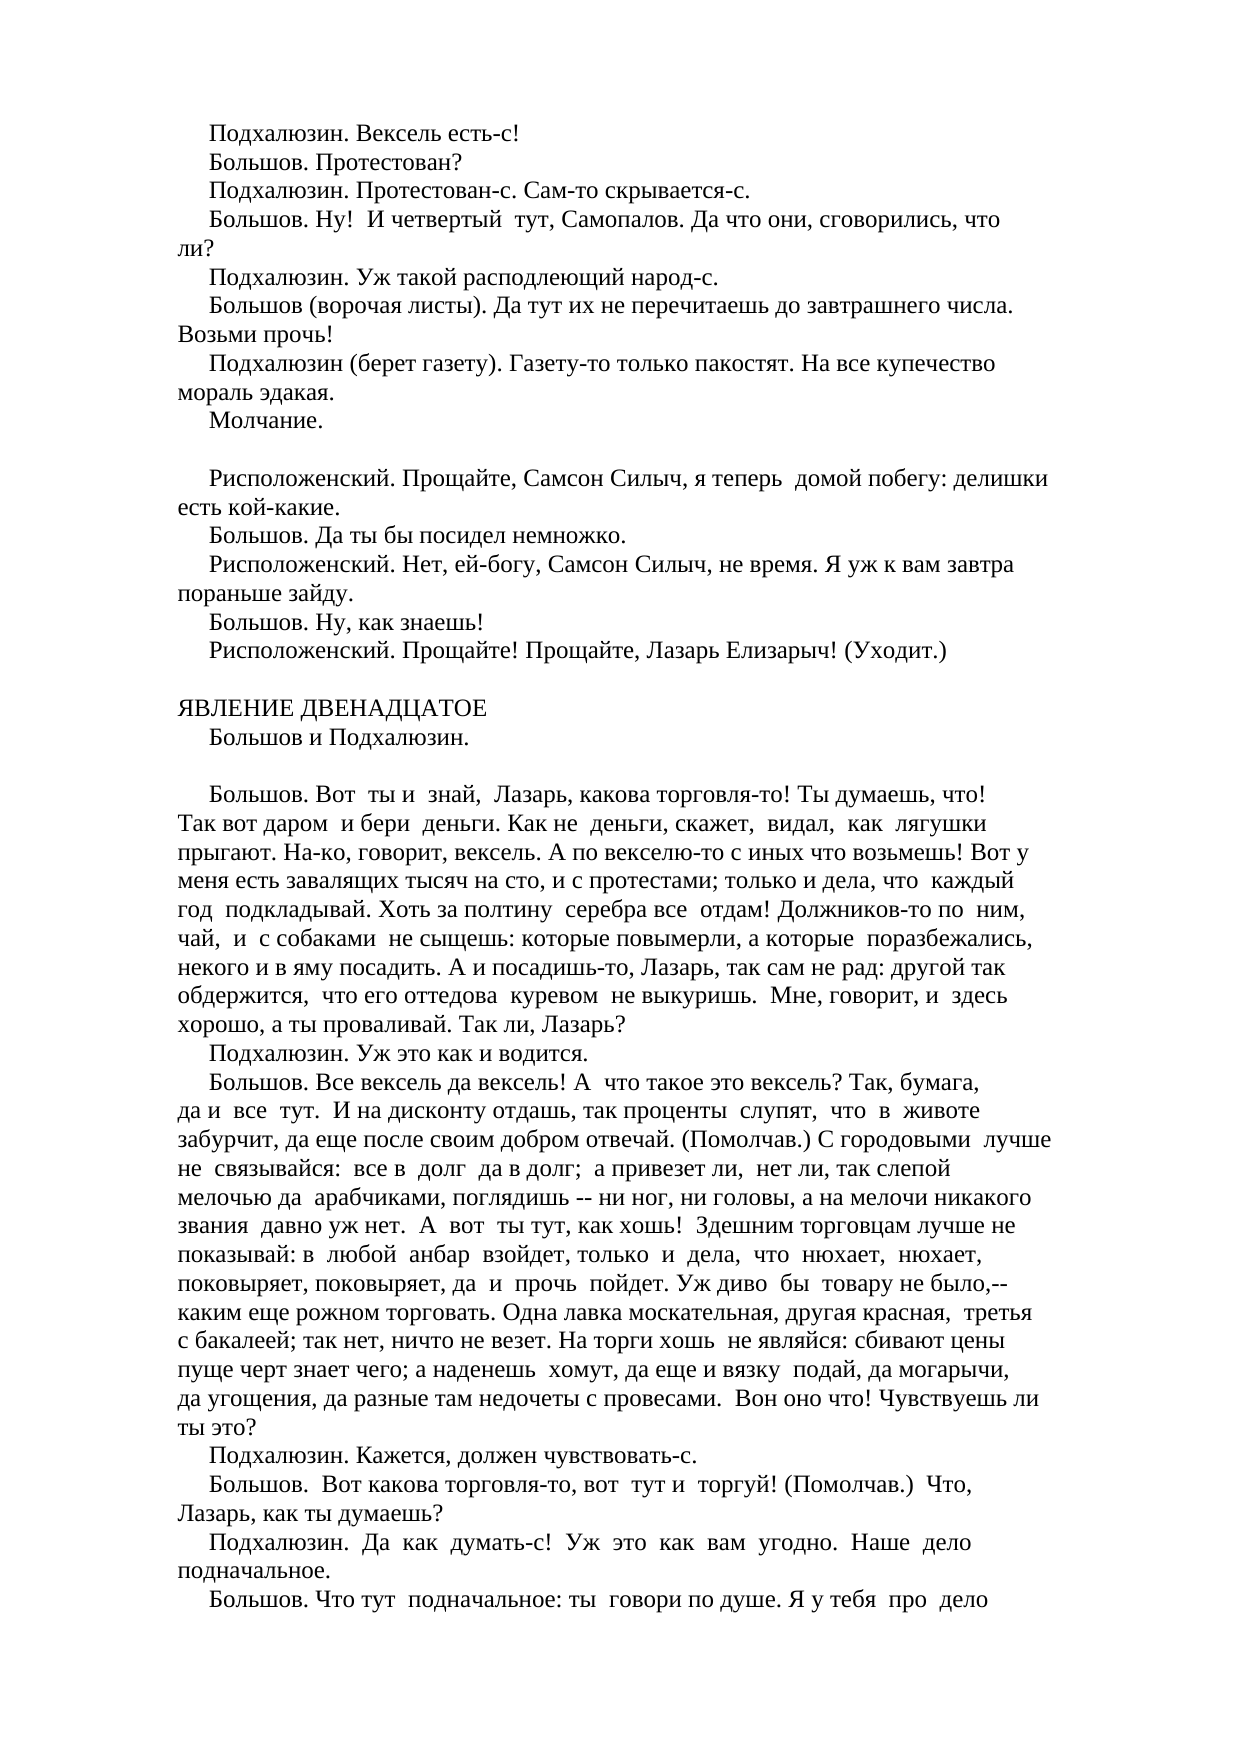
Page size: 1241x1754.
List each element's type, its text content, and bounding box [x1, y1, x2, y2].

text обдержится, что его оттедова куревом не выкуришь. Мне, говорит, и здесь [177, 981, 1152, 1009]
text меня есть завалящих тысяч на сто, и с протестами; только и дела, что каждый [177, 866, 1152, 894]
text мелочью да арабчиками, поглядишь -- ни ног, ни головы, а на мелочи никакого [177, 1182, 1152, 1211]
text да и все тут. И на дисконту отдашь, так проценты слупят, что в животе [177, 1096, 1152, 1124]
text Подхалюзин. Уж это как и водится. [177, 1038, 1152, 1067]
text мораль эдакая. [177, 377, 1152, 406]
text пуще черт знает чего; а наденешь хомут, да еще и вязку подай, да могарычи, [177, 1354, 1152, 1383]
text Подхалюзин. Протестован-с. Сам-то скрывается-с. [177, 176, 1152, 204]
text подначальное. [177, 1556, 1152, 1584]
text Большов (ворочая листы). Да тут их не перечитаешь до завтрашнего числа. [177, 291, 1152, 319]
text пораньше зайду. [177, 578, 1152, 607]
text Большов и Подхалюзин. [177, 722, 1152, 751]
text не связывайся: все в долг да в долг; а привезет ли, нет ли, так слепой [177, 1153, 1152, 1182]
text поковыряет, поковыряет, да и прочь пойдет. Уж диво бы товару не было,-- [177, 1268, 1152, 1297]
text Подхалюзин. Кажется, должен чувствовать-с. [177, 1441, 1152, 1469]
text Подхалюзин. Вексель есть-с! [177, 118, 1152, 147]
text ли? [177, 233, 1152, 262]
text Подхалюзин. Уж такой расподлеющий народ-с. [177, 262, 1152, 291]
text хорошо, а ты проваливай. Так ли, Лазарь? [177, 1009, 1152, 1038]
text каким еще рожном торговать. Одна лавка москательная, другая красная, третья [177, 1297, 1152, 1326]
text Рисположенский. Прощайте! Прощайте, Лазарь Елизарыч! (Уходит.) [177, 636, 1152, 664]
text Лазарь, как ты думаешь? [177, 1498, 1152, 1527]
text Подхалюзин. Да как думать-с! Уж это как вам угодно. Наше дело [177, 1527, 1152, 1556]
text Рисположенский. Нет, ей-богу, Самсон Силыч, не время. Я уж к вам завтра [177, 549, 1152, 578]
text Большов. Все вексель да вексель! А что такое это вексель? Так, бумага, [177, 1067, 1152, 1096]
text Большов. Вот какова торговля-то, вот тут и торгуй! (Помолчав.) Что, [177, 1469, 1152, 1498]
text Молчание. [177, 406, 1152, 434]
text с бакалеей; так нет, ничто не везет. На торги хошь не являйся: сбивают цены [177, 1326, 1152, 1354]
text ты это? [177, 1412, 1152, 1441]
text забурчит, да еще после своим добром отвечай. (Помолчав.) С городовыми лучше [177, 1124, 1152, 1153]
text прыгают. На-ко, говорит, вексель. А по векселю-то с иных что возьмешь! Вот у [177, 837, 1152, 866]
text год подкладывай. Хоть за полтину серебра все отдам! Должников-то по ним, [177, 894, 1152, 923]
text ЯВЛЕНИЕ ДВЕНАДЦАТОЕ [177, 693, 1152, 722]
text Так вот даром и бери деньги. Как не деньги, скажет, видал, как лягушки [177, 808, 1152, 837]
text есть кой-какие. [177, 492, 1152, 521]
text Подхалюзин (берет газету). Газету-то только пакостят. На все купечество [177, 348, 1152, 377]
text Большов. Что тут подначальное: ты говори по душе. Я у тебя про дело [177, 1584, 1152, 1613]
text Большов. Вот ты и знай, Лазарь, какова торговля-то! Ты думаешь, что! [177, 779, 1152, 808]
text Рисположенский. Прощайте, Самсон Силыч, я теперь домой побегу: делишки [177, 463, 1152, 492]
text да угощения, да разные там недочеты с провесами. Вон оно что! Чувствуешь ли [177, 1383, 1152, 1412]
text Большов. Ну, как знаешь! [177, 607, 1152, 636]
text Большов. Да ты бы посидел немножко. [177, 521, 1152, 549]
text некого и в яму посадить. А и посадишь-то, Лазарь, так сам не рад: другой так [177, 952, 1152, 981]
text чай, и с собаками не сыщешь: которые повымерли, а которые поразбежались, [177, 923, 1152, 952]
text Возьми прочь! [177, 319, 1152, 348]
text Большов. Протестован? [177, 147, 1152, 176]
text показывай: в любой анбар взойдет, только и дела, что нюхает, нюхает, [177, 1239, 1152, 1268]
text Большов. Ну! И четвертый тут, Самопалов. Да что они, сговорились, что [177, 204, 1152, 233]
text звания давно уж нет. А вот ты тут, как хошь! Здешним торговцам лучше не [177, 1211, 1152, 1239]
